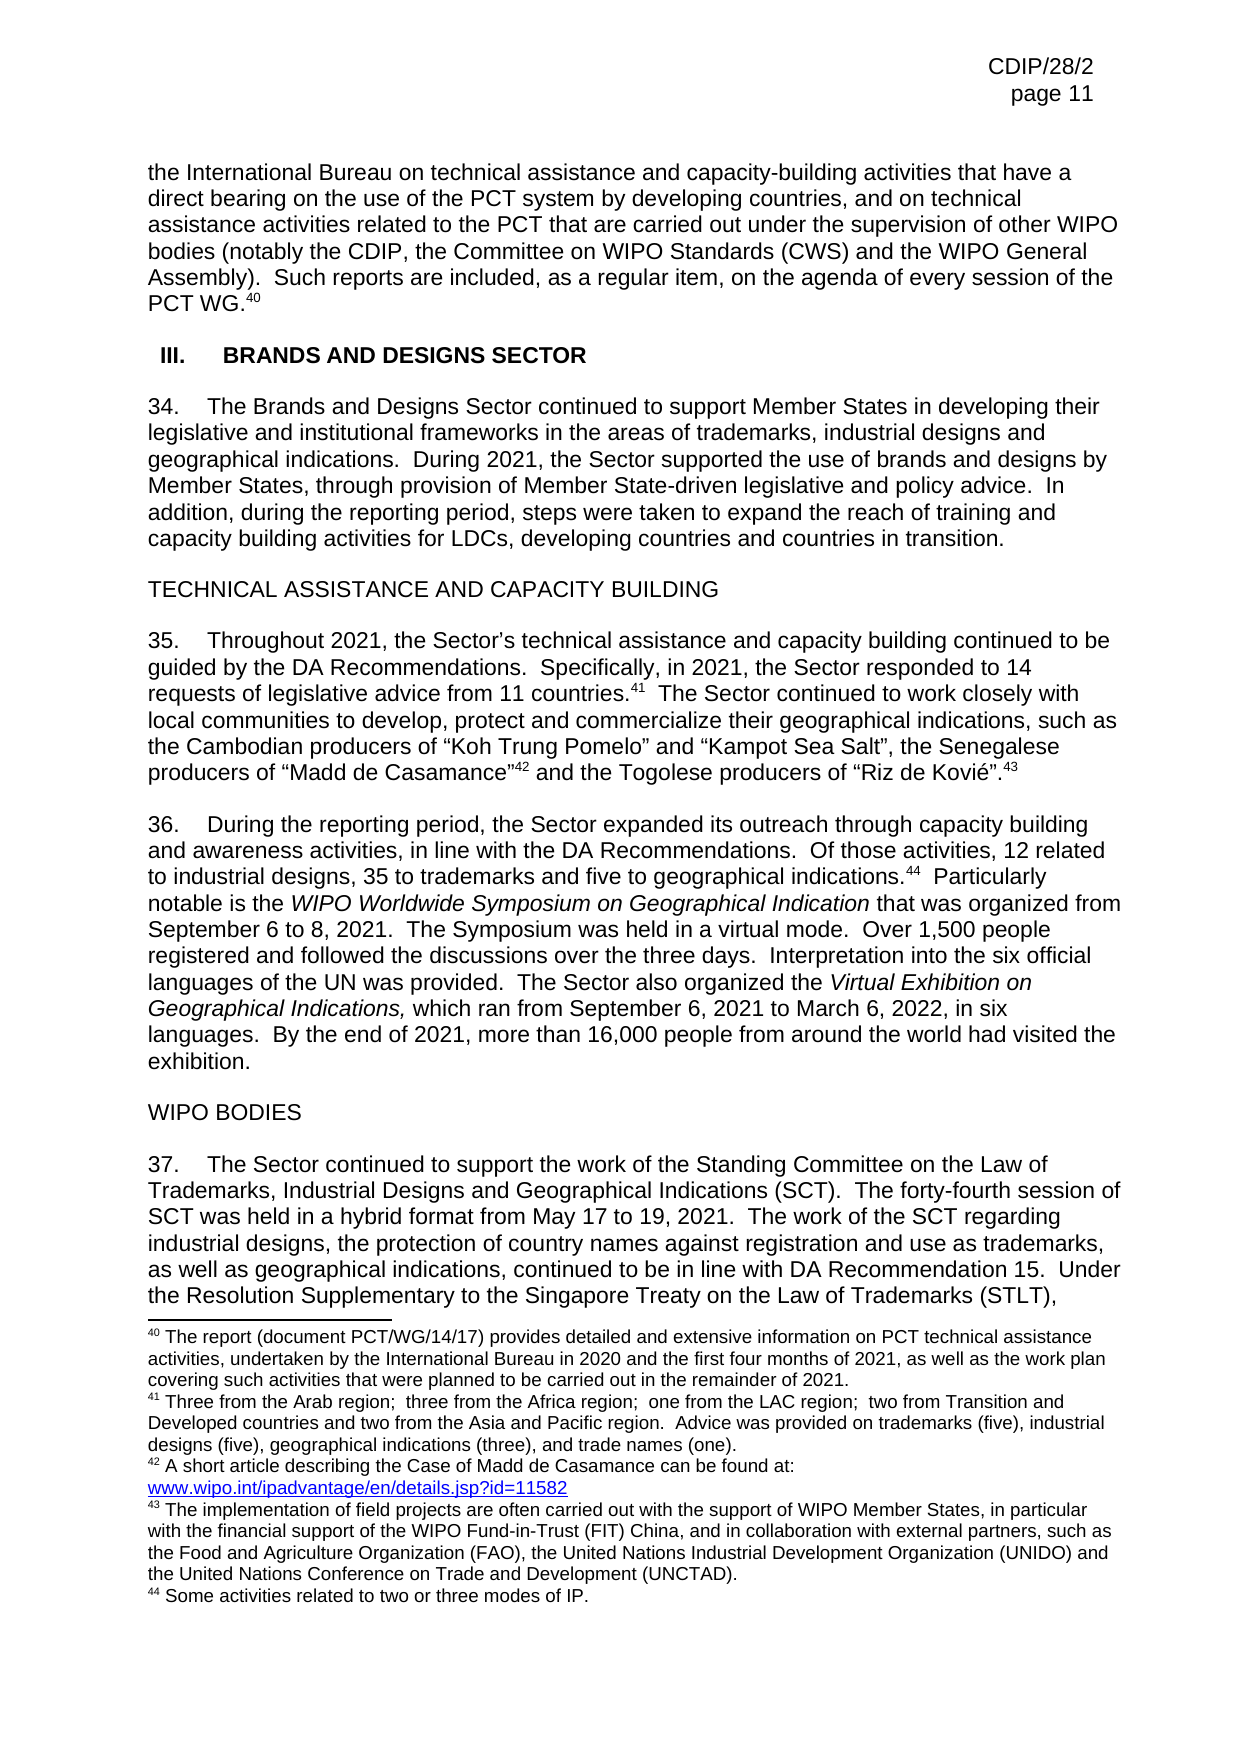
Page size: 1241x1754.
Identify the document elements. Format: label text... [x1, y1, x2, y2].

list Throughout 2021, the Sector’s technical assistance and capacity building continued to be guided by the DA Recommendations. Specifically, in 2021, the Sector responded to 14 requests of legislative advice from 11 countries. The Sector continued to work closely with local communities to develop, protect and commercialize their geographical indications, such as the Cambodian producers of “Koh Trung Pomelo” and “Kampot Sea Salt”, the Senegalese producers of “Madd de Casamance” and the Togolese producers of “Riz de Kovié”. [148, 627, 1122, 786]
subtitle BRANDS AND DESIGNS SECTOR [185, 342, 1122, 368]
subtitle WIPO Bodies [148, 1099, 1122, 1126]
subtitle Technical Assistance and Capacity Building [148, 576, 1122, 602]
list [148, 158, 1122, 317]
list During the reporting period, the Sector expanded its outreach through capacity building and awareness activities, in line with the DA Recommendations. Of those activities, 12 related to industrial designs, 35 to trademarks and five to geographical indications. Particularly notable is the WIPO Worldwide Symposium on Geographical Indication that was organized from September 6 to 8, 2021. The Symposium was held in a virtual mode. Over 1,500 people registered and followed the discussions over the three days. Interpretation into the six official languages of the UN was provided. The Sector also organized the Virtual Exhibition on Geographical Indications, which ran from September 6, 2021 to March 6, 2022, in six languages. By the end of 2021, more than 16,000 people from around the world had visited the exhibition. [148, 811, 1122, 1074]
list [148, 1151, 1122, 1309]
list The Brands and Designs Sector continued to support Member States in developing their legislative and institutional frameworks in the areas of trademarks, industrial designs and geographical indications. During 2021, the Sector supported the use of brands and designs by Member States, through provision of Member State-driven legislative and policy advice. In addition, during the reporting period, steps were taken to expand the reach of training and capacity building activities for LDCs, developing countries and countries in transition. [148, 393, 1122, 551]
